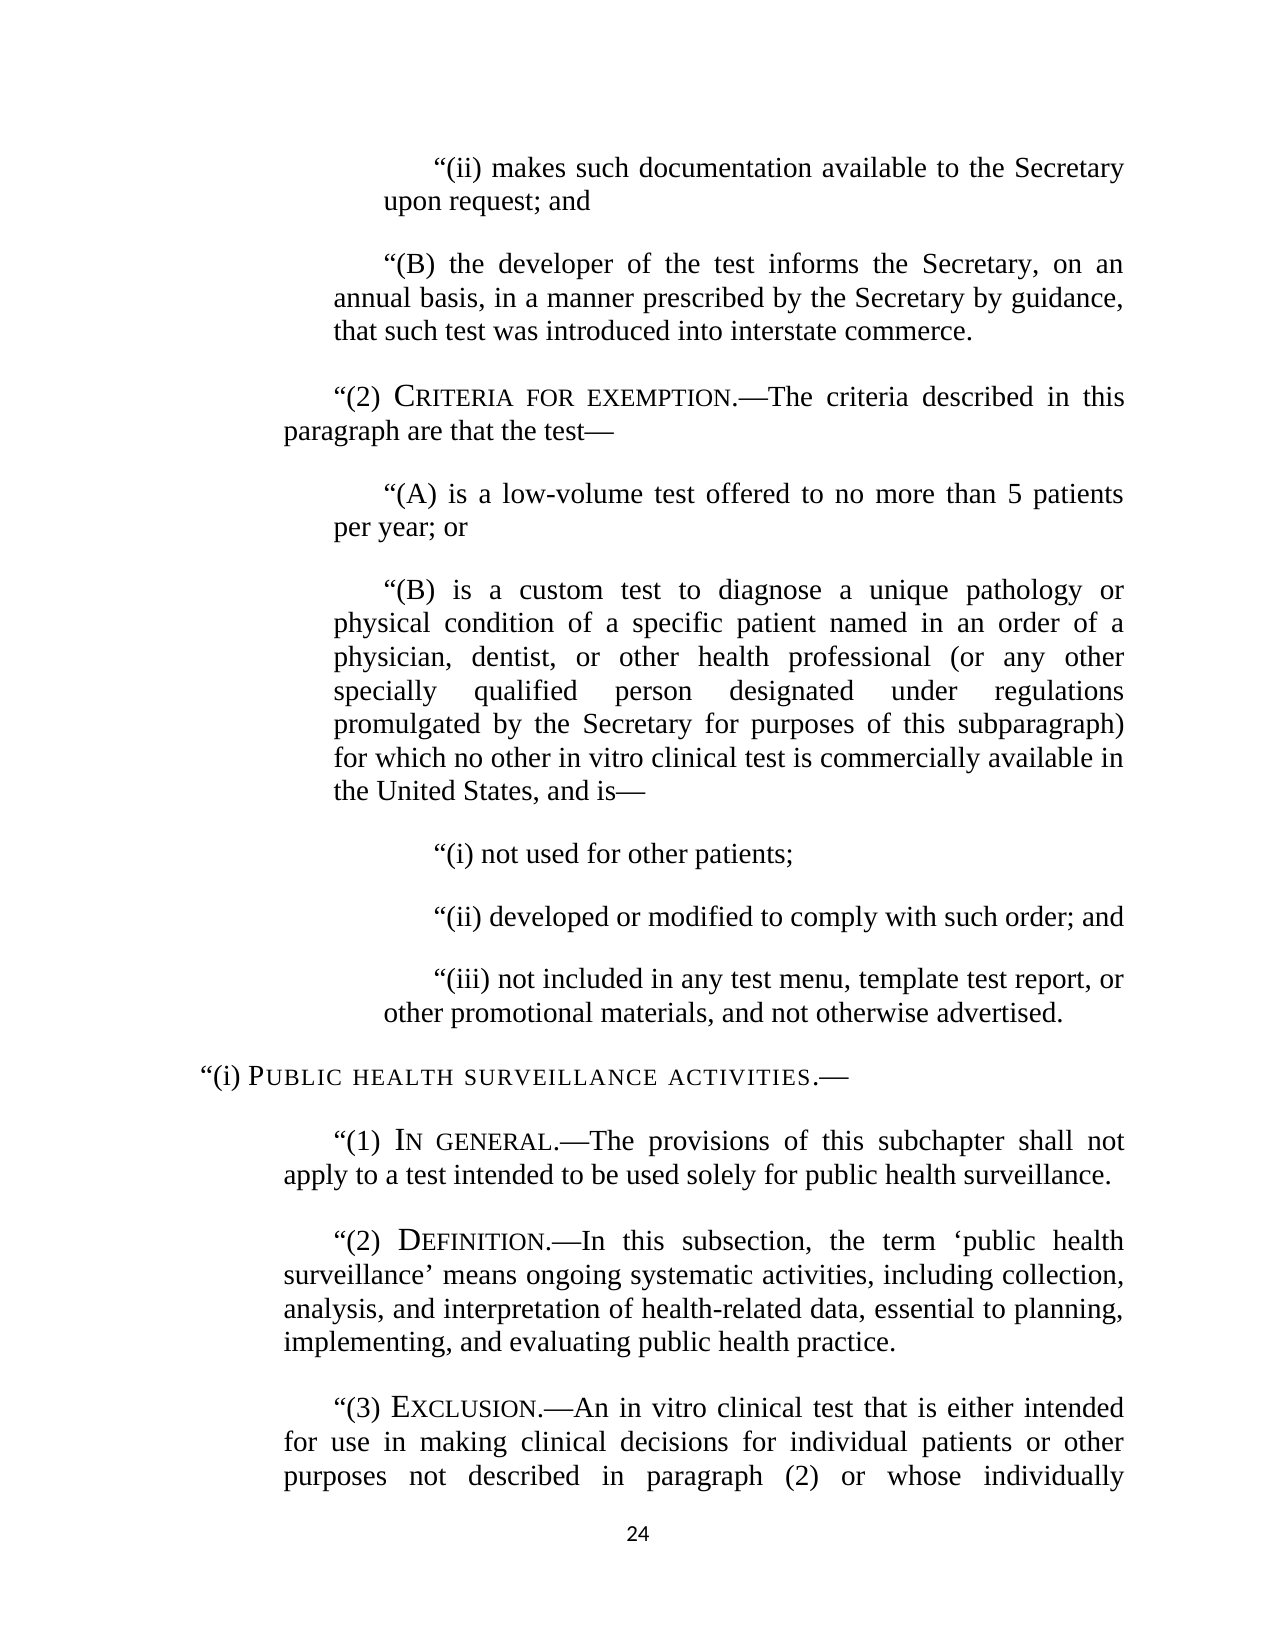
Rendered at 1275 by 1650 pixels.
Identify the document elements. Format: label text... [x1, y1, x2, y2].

text “(iii) not included in any test menu, template test report, or other promotional materials, and not otherwise advertised. [383, 961, 1125, 1028]
text “(1) IN GENERAL.—The provisions of this subchapter shall not apply to a test intended to be used solely for public health surveillance. [283, 1120, 1125, 1191]
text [283, 1387, 1125, 1491]
text “(2) CRITERIA FOR EXEMPTION.—The criteria described in this paragraph are that the test— [283, 376, 1125, 447]
text “(A) is a low-volume test offered to no more than 5 patients per year; or [333, 476, 1125, 543]
text “(i) Public health surveillance activities.— [150, 1058, 1125, 1091]
text “(B) is a custom test to diagnose a unique pathology or physical condition of a specific patient named in an order of a physician, dentist, or other health professional (or any other specially qualified person designated under regulations promulgated by the Secretary for purposes of this subparagraph) for which no other in vitro clinical test is commercially available in the United States, and is— [333, 572, 1125, 807]
text “(2) DEFINITION.—In this subsection, the term ‘public health surveillance’ means ongoing systematic activities, including collection, analysis, and interpretation of health-related data, essential to planning, implementing, and evaluating public health practice. [283, 1220, 1125, 1358]
text “(ii) makes such documentation available to the Secretary upon request; and [383, 150, 1125, 217]
text “(ii) developed or modified to comply with such order; and [383, 899, 1125, 932]
text “(i) not used for other patients; [383, 836, 1125, 869]
text “(B) the developer of the test informs the Secretary, on an annual basis, in a manner prescribed by the Secretary by guidance, that such test was introduced into interstate commerce. [333, 246, 1125, 347]
